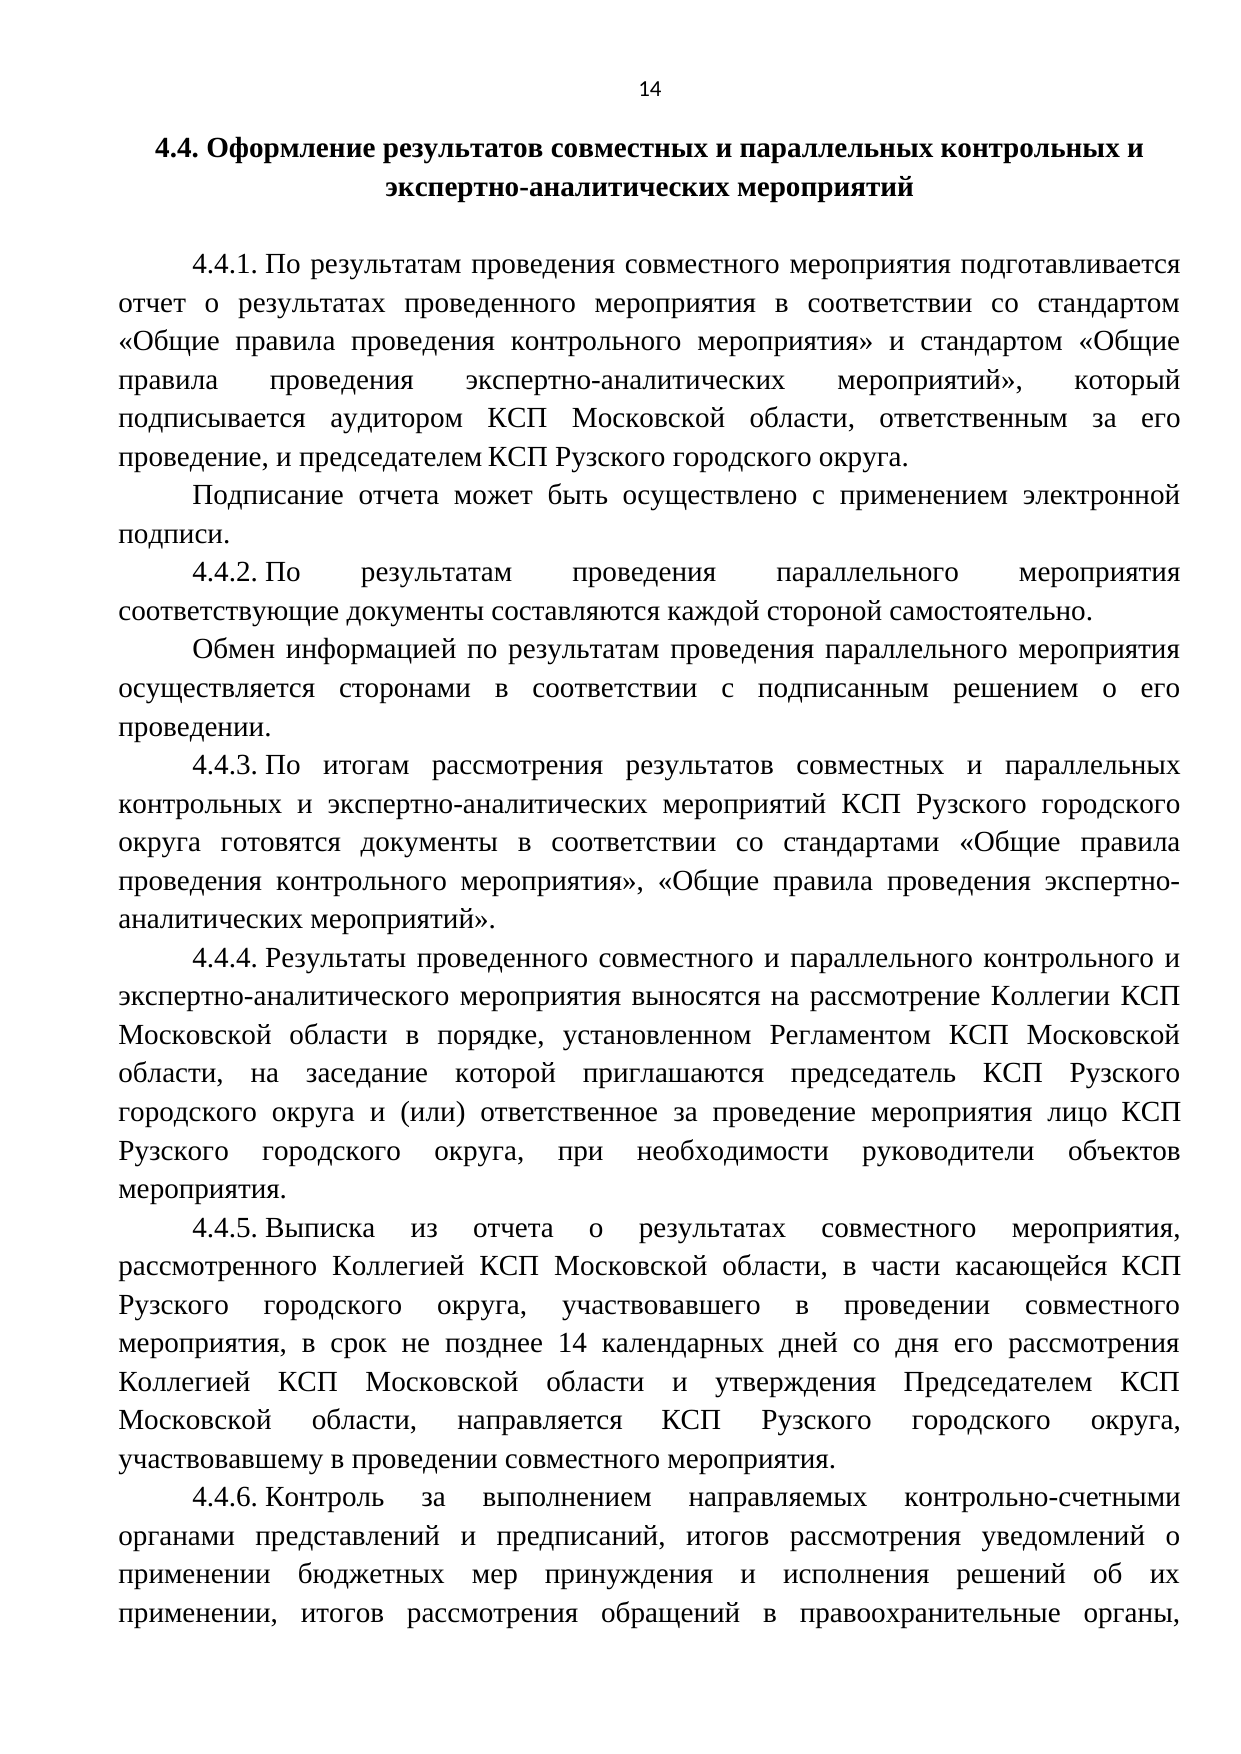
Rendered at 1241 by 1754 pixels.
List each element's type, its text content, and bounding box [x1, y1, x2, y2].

text 4.4.4. Результаты проведенного совместного и параллельного контрольного и экспертно-аналитического мероприятия выносятся на рассмотрение Коллегии КСП Московской области в порядке, установленном Регламентом КСП Московской области, на заседание которой приглашаются председатель КСП Рузского городского округа и (или) ответственное за проведение мероприятия лицо КСП Рузского городского округа, при необходимости руководители объектов мероприятия. [118, 940, 1181, 1205]
text 4.4.1. По результатам проведения совместного мероприятия подготавливается отчет о результатах проведенного мероприятия в соответствии со стандартом «Общие правила проведения контрольного мероприятия» и стандартом «Общие правила проведения экспертно-аналитических мероприятий», который подписывается аудитором КСП Московской области, ответственным за его проведение, и председателем КСП Рузского городского округа. [118, 246, 1181, 472]
text 4.4.3. По итогам рассмотрения результатов совместных и параллельных контрольных и экспертно-аналитических мероприятий КСП Рузского городского округа готовятся документы в соответствии со стандартами «Общие правила проведения контрольного мероприятия», «Общие правила проведения экспертно-аналитических мероприятий». [118, 747, 1181, 935]
text 4.4.5. Выписка из отчета о результатах совместного мероприятия, рассмотренного Коллегией КСП Московской области, в части касающейся КСП Рузского городского округа, участвовавшего в проведении совместного мероприятия, в срок не позднее 14 календарных дней со дня его рассмотрения Коллегией КСП Московской области и утверждения Председателем КСП Московской области, направляется КСП Рузского городского округа, участвовавшему в проведении совместного мероприятия. [118, 1210, 1181, 1474]
text 4.4. Оформление результатов совместных и параллельных контрольных и экспертно-аналитических мероприятий [118, 131, 1181, 203]
text Обмен информацией по результатам проведения параллельного мероприятия осуществляется сторонами в соответствии с подписанным решением о его проведении. [118, 632, 1181, 742]
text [118, 1479, 1181, 1629]
text Подписание отчета может быть осуществлено с применением электронной подписи. [118, 477, 1181, 549]
text 4.4.2. По результатам проведения параллельного мероприятия соответствующие документы составляются каждой стороной самостоятельно. [118, 554, 1181, 627]
